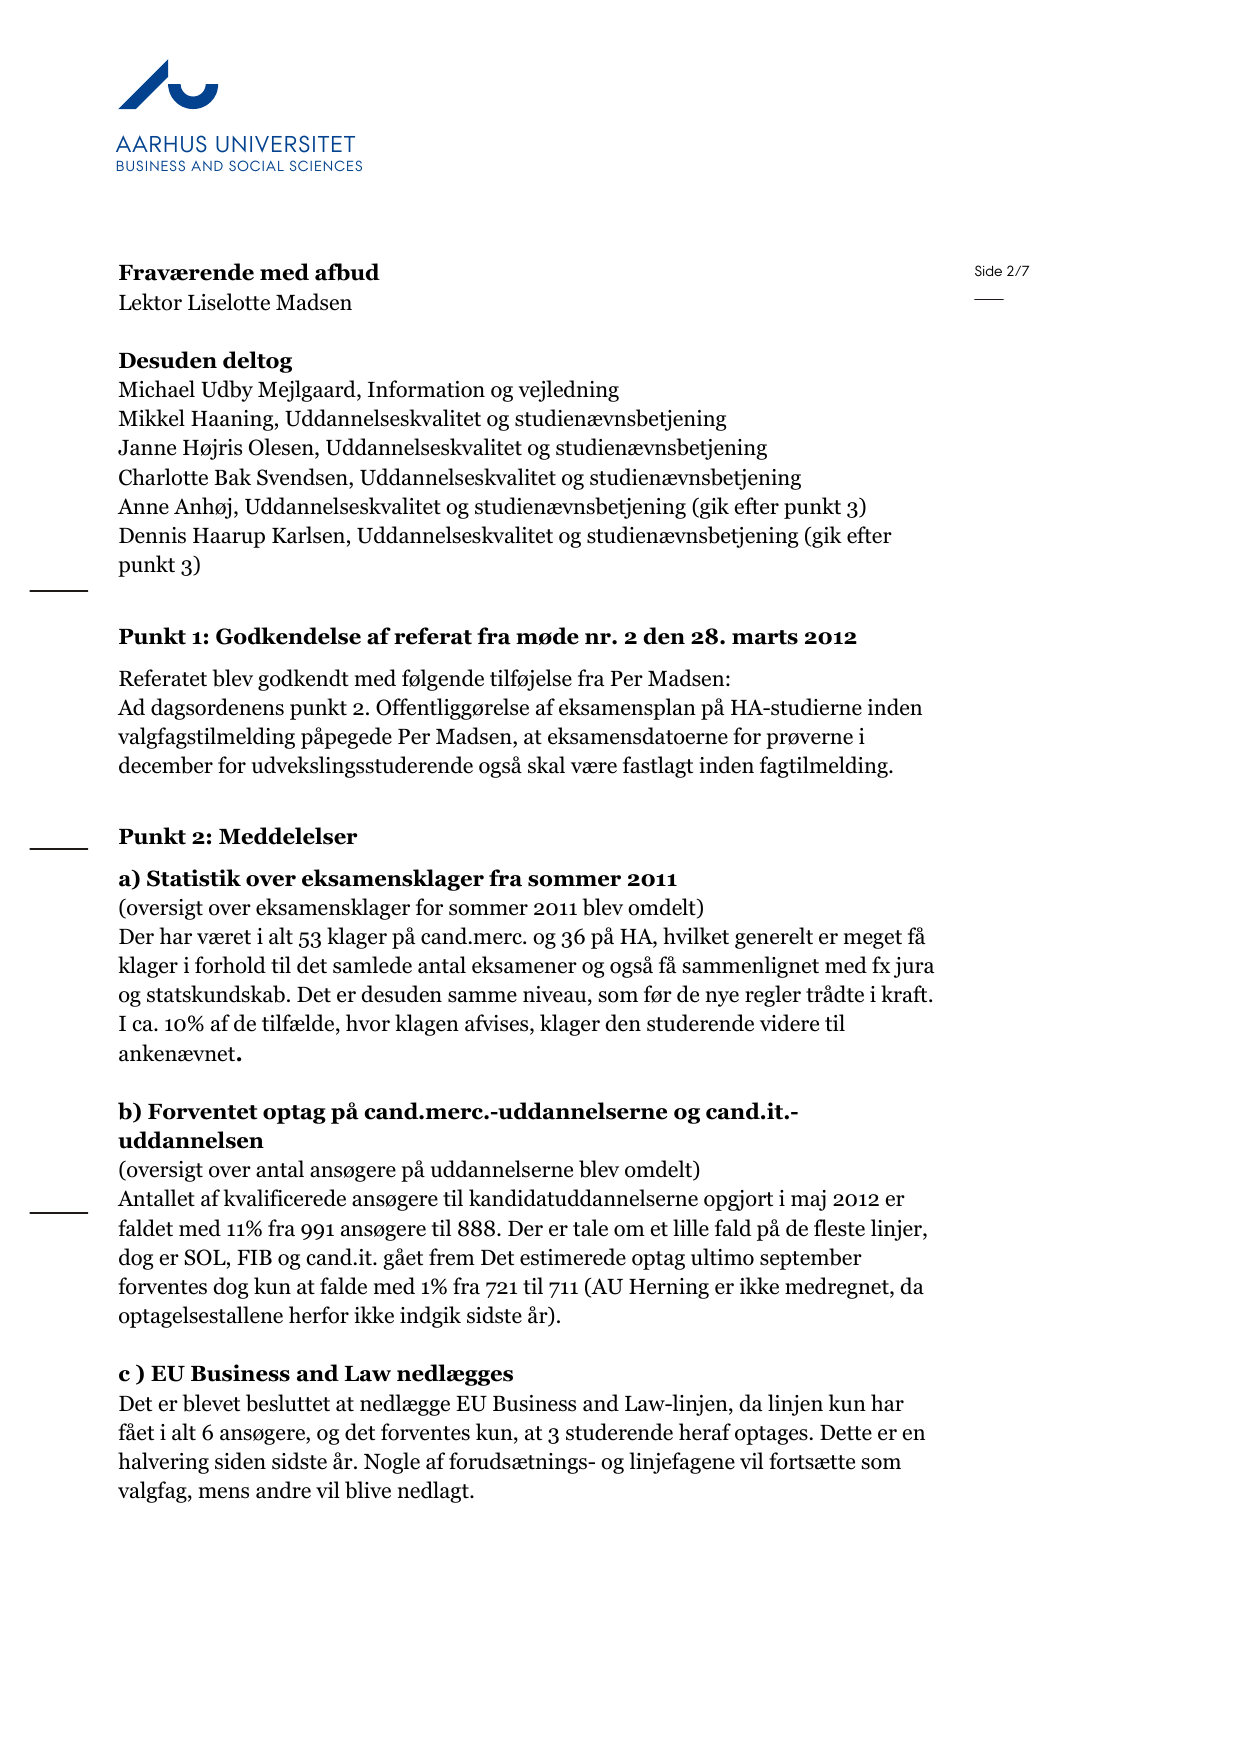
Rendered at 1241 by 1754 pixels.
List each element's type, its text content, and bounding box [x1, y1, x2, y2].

text Der har været i alt 53 klager på cand.merc. og 36 på HA, hvilket generelt er meget få klager i forhold til det samlede antal eksamener og også få sammenlignet med fx jura og statskundskab. Det er desuden samme niveau, som før de nye regler trådte i kraft. I ca. 10% af de tilfælde, hvor klagen afvises, klager den studerende videre til ankenævnet. [118, 920, 945, 1066]
text Anne Anhøj, Uddannelseskvalitet og studienævnsbetjening (gik efter punkt 3) [118, 491, 945, 520]
text Michael Udby Mejlgaard, Information og vejledning [118, 374, 945, 403]
text Punkt 2: Meddelelser [118, 820, 945, 849]
text b) Forventet optag på cand.merc.-uddannelserne og cand.it.-uddannelsen [118, 1095, 945, 1153]
text a) Statistik over eksamensklager fra sommer 2011 [118, 862, 945, 891]
text Desuden deltog [118, 345, 945, 374]
text Antallet af kvalificerede ansøgere til kandidatuddannelserne opgjort i maj 2012 er faldet med 11% fra 991 ansøgere til 888. Der er tale om et lille fald på de fleste linjer, dog er SOL, FIB og cand.it. gået frem Det estimerede optag ultimo september forventes dog kun at falde med 1% fra 721 til 711 (AU Herning er ikke medregnet, da optagelsestallene herfor ikke indgik sidste år). [118, 1182, 945, 1328]
text Ad dagsordenens punkt 2. Offentliggørelse af eksamensplan på HA-studierne inden valgfagstilmelding påpegede Per Madsen, at eksamensdatoerne for prøverne i december for udvekslingsstuderende også skal være fastlagt inden fagtilmelding. [118, 691, 945, 778]
text Charlotte Bak Svendsen, Uddannelseskvalitet og studienævnsbetjening [118, 462, 945, 491]
text Dennis Haarup Karlsen, Uddannelseskvalitet og studienævnsbetjening (gik efter punkt 3) [118, 520, 945, 578]
text Lektor Liselotte Madsen [118, 287, 945, 316]
text Punkt 1: Godkendelse af referat fra møde nr. 2 den 28. marts 2012 [118, 620, 945, 649]
text (oversigt over eksamensklager for sommer 2011 blev omdelt) [118, 891, 945, 920]
text (oversigt over antal ansøgere på uddannelserne blev omdelt) [118, 1153, 945, 1182]
text Mikkel Haaning, Uddannelseskvalitet og studienævnsbetjening [118, 403, 945, 432]
text Fraværende med afbud [118, 257, 945, 287]
text Janne Højris Olesen, Uddannelseskvalitet og studienævnsbetjening [118, 432, 945, 462]
text Referatet blev godkendt med følgende tilføjelse fra Per Madsen: [118, 662, 945, 691]
text Det er blevet besluttet at nedlægge EU Business and Law-linjen, da linjen kun har fået i alt 6 ansøgere, og det forventes kun, at 3 studerende heraf optages. Dette er en halvering siden sidste år. Nogle af forudsætnings- og linjefagene vil fortsætte som valgfag, mens andre vil blive nedlagt. [118, 1387, 945, 1503]
text c ) EU Business and Law nedlægges [118, 1357, 945, 1387]
